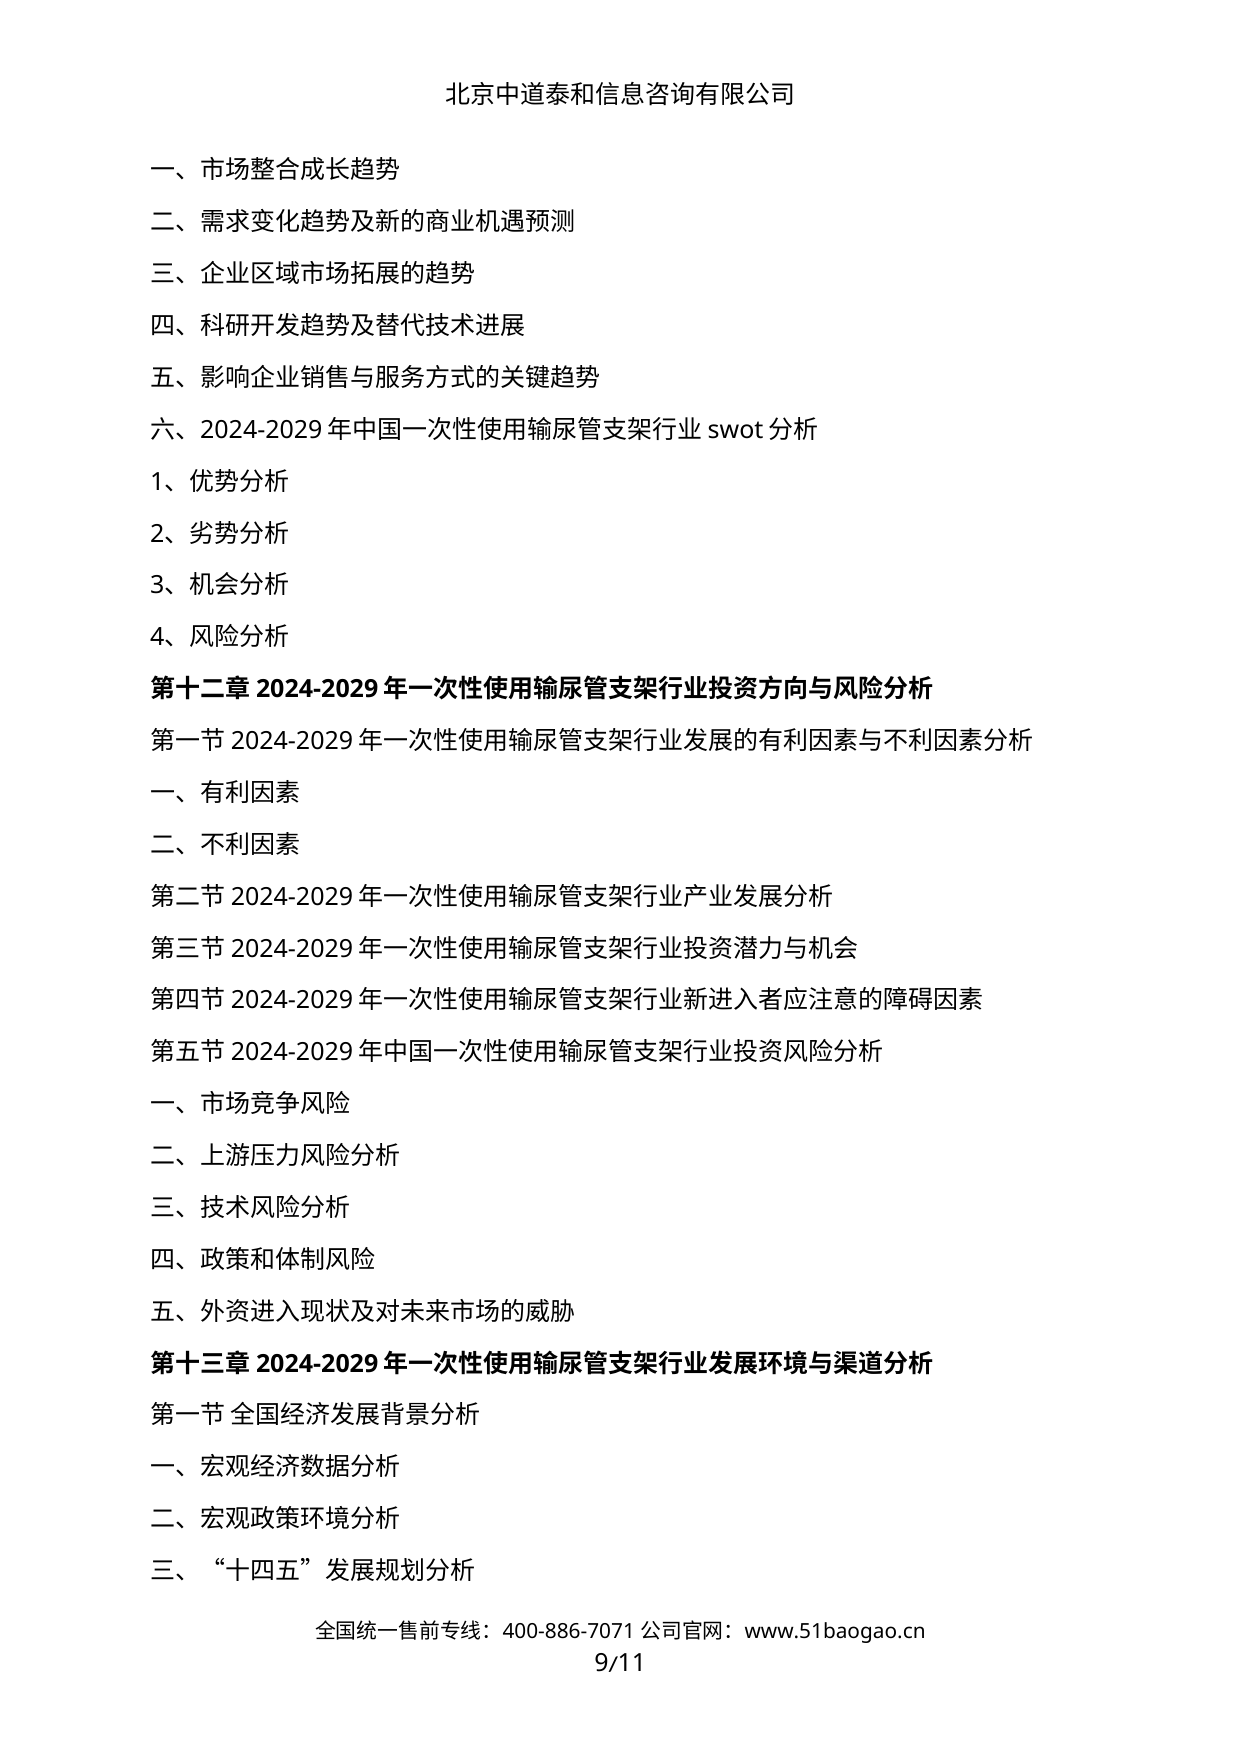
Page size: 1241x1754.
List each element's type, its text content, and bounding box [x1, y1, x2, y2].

text 1、优势分析 [150, 461, 1090, 497]
text 六、2024-2029年中国一次性使用输尿管支架行业swot分析 [150, 409, 1090, 446]
text 五、外资进入现状及对未来市场的威胁 [150, 1291, 1090, 1327]
text 三、技术风险分析 [150, 1187, 1090, 1224]
text 二、不利因素 [150, 824, 1090, 861]
text 第一节 全国经济发展背景分析 [150, 1395, 1090, 1431]
text 一、市场竞争风险 [150, 1084, 1090, 1120]
text 第一节 2024-2029年一次性使用输尿管支架行业发展的有利因素与不利因素分析 [150, 721, 1090, 757]
text 2、劣势分析 [150, 513, 1090, 549]
text 第三节 2024-2029年一次性使用输尿管支架行业投资潜力与机会 [150, 928, 1090, 964]
text 第十二章 2024-2029年一次性使用输尿管支架行业投资方向与风险分析 [150, 669, 1090, 705]
text 四、科研开发趋势及替代技术进展 [150, 306, 1090, 342]
text 五、影响企业销售与服务方式的关键趋势 [150, 357, 1090, 394]
text 四、政策和体制风险 [150, 1239, 1090, 1276]
text 第四节 2024-2029年一次性使用输尿管支架行业新进入者应注意的障碍因素 [150, 980, 1090, 1016]
text 一、市场整合成长趋势 [150, 150, 1090, 186]
text 3、机会分析 [150, 565, 1090, 601]
text 4、风险分析 [150, 617, 1090, 653]
text 二、宏观政策环境分析 [150, 1499, 1090, 1535]
text 第十三章 2024-2029年一次性使用输尿管支架行业发展环境与渠道分析 [150, 1343, 1090, 1379]
text 第五节 2024-2029年中国一次性使用输尿管支架行业投资风险分析 [150, 1032, 1090, 1068]
text 三、“十四五”发展规划分析 [150, 1551, 1090, 1587]
text 二、上游压力风险分析 [150, 1136, 1090, 1172]
text 三、企业区域市场拓展的趋势 [150, 254, 1090, 290]
text 一、有利因素 [150, 772, 1090, 809]
text 二、需求变化趋势及新的商业机遇预测 [150, 202, 1090, 238]
text 第二节 2024-2029年一次性使用输尿管支架行业产业发展分析 [150, 876, 1090, 912]
text 一、宏观经济数据分析 [150, 1447, 1090, 1483]
